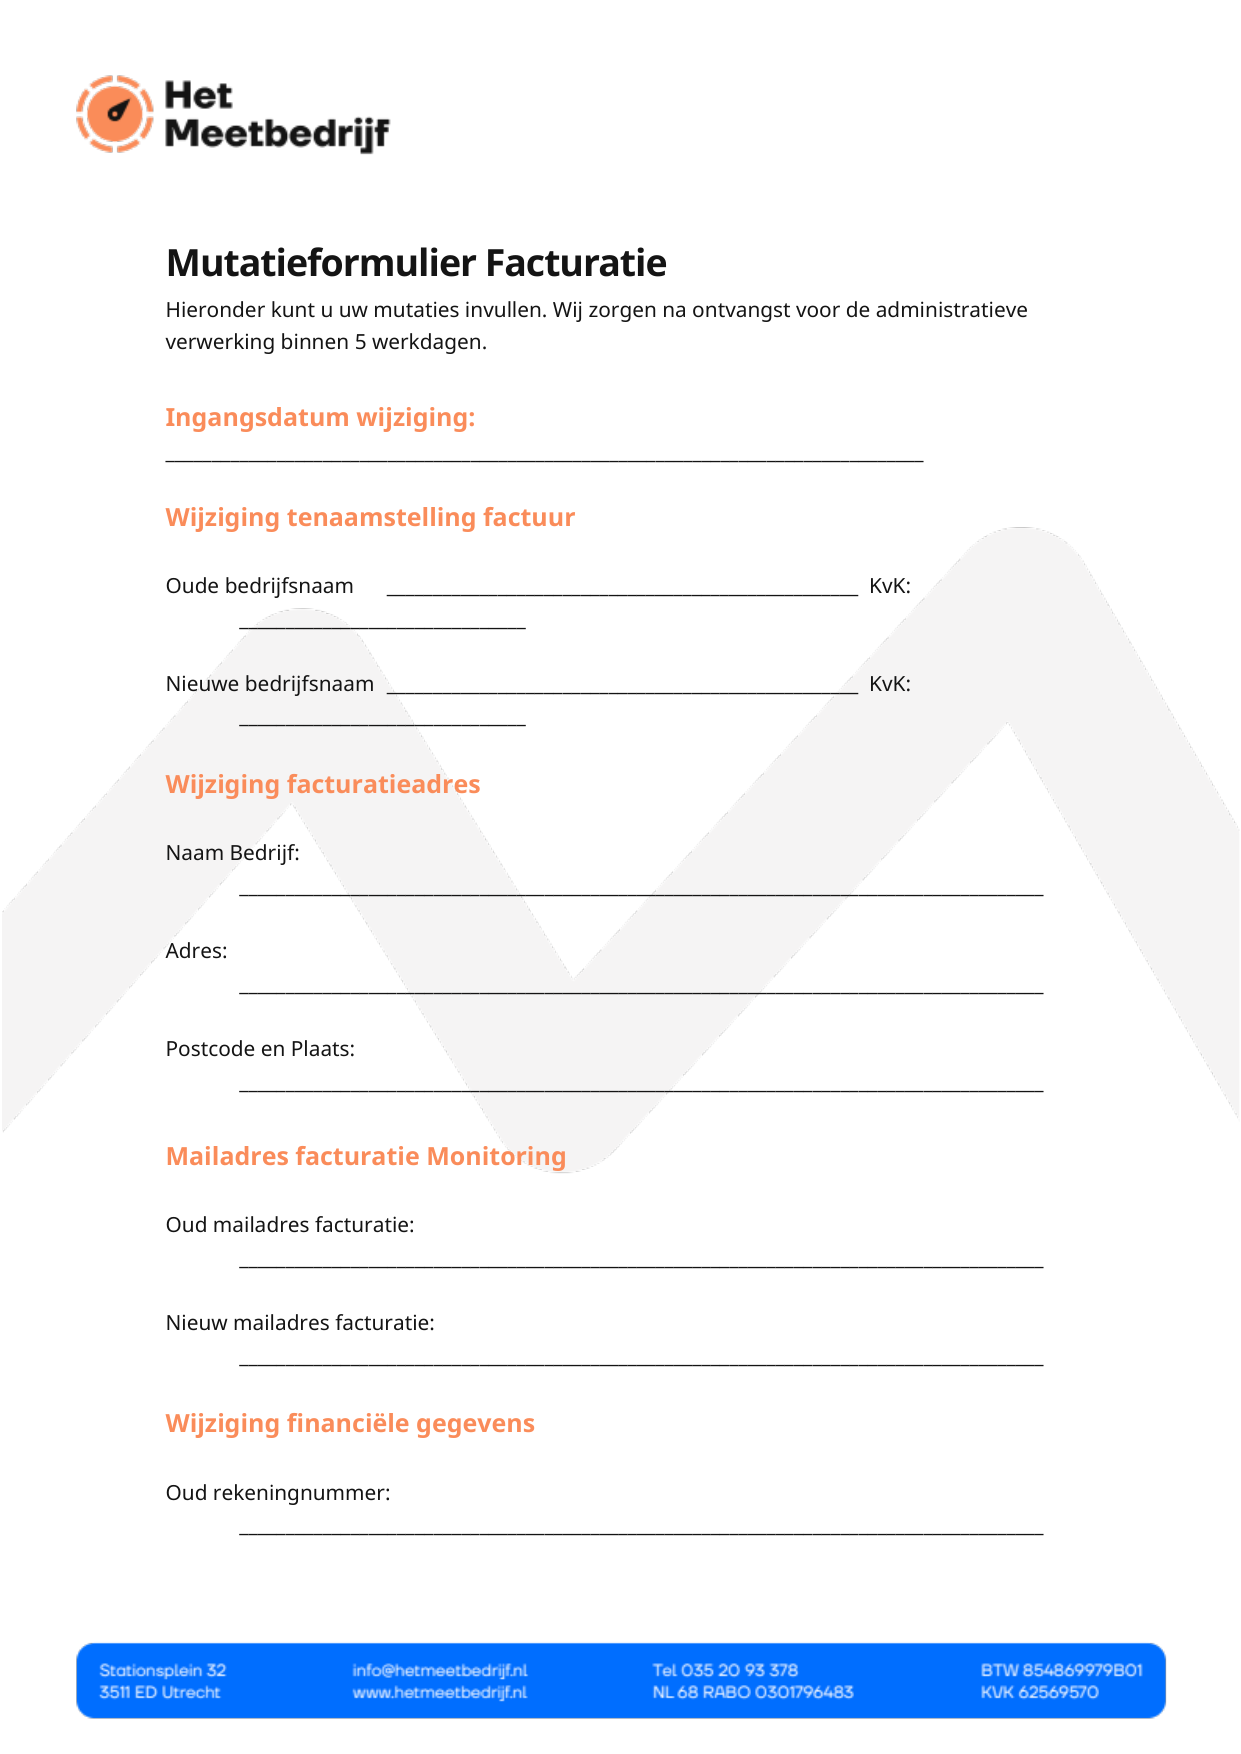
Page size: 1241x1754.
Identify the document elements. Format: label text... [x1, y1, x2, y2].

title Mutatieformulier Facturatie [165, 236, 1075, 287]
text Wijziging facturatieadres [165, 767, 1075, 801]
text Nieuwe bedrijfsnaam ___________________________________________________ KvK: _______________________________ [165, 669, 1075, 730]
text Hieronder kunt u uw mutaties invullen. Wij zorgen na ontvangst voor de administratieve verwerking binnen 5 werkdagen. [165, 295, 1075, 356]
text Adres: _______________________________________________________________________________________ [165, 936, 1075, 997]
text Oude bedrijfsnaam ___________________________________________________ KvK: _______________________________ [165, 571, 1075, 632]
text Wijziging tenaamstelling factuur [165, 499, 1075, 533]
text Nieuw mailadres facturatie: _______________________________________________________________________________________ [165, 1308, 1075, 1369]
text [165, 1478, 1075, 1539]
subtitle Mailadres facturatie Monitoring [165, 1138, 1075, 1173]
subtitle Wijziging financiële gegevens [165, 1406, 1075, 1440]
text Naam Bedrijf: _______________________________________________________________________________________ [165, 838, 1075, 899]
text Ingangsdatum wijziging: __________________________________________________________________________________ [165, 399, 1075, 466]
text Postcode en Plaats: _______________________________________________________________________________________ [165, 1034, 1075, 1095]
text Oud mailadres facturatie: _______________________________________________________________________________________ [165, 1210, 1075, 1271]
